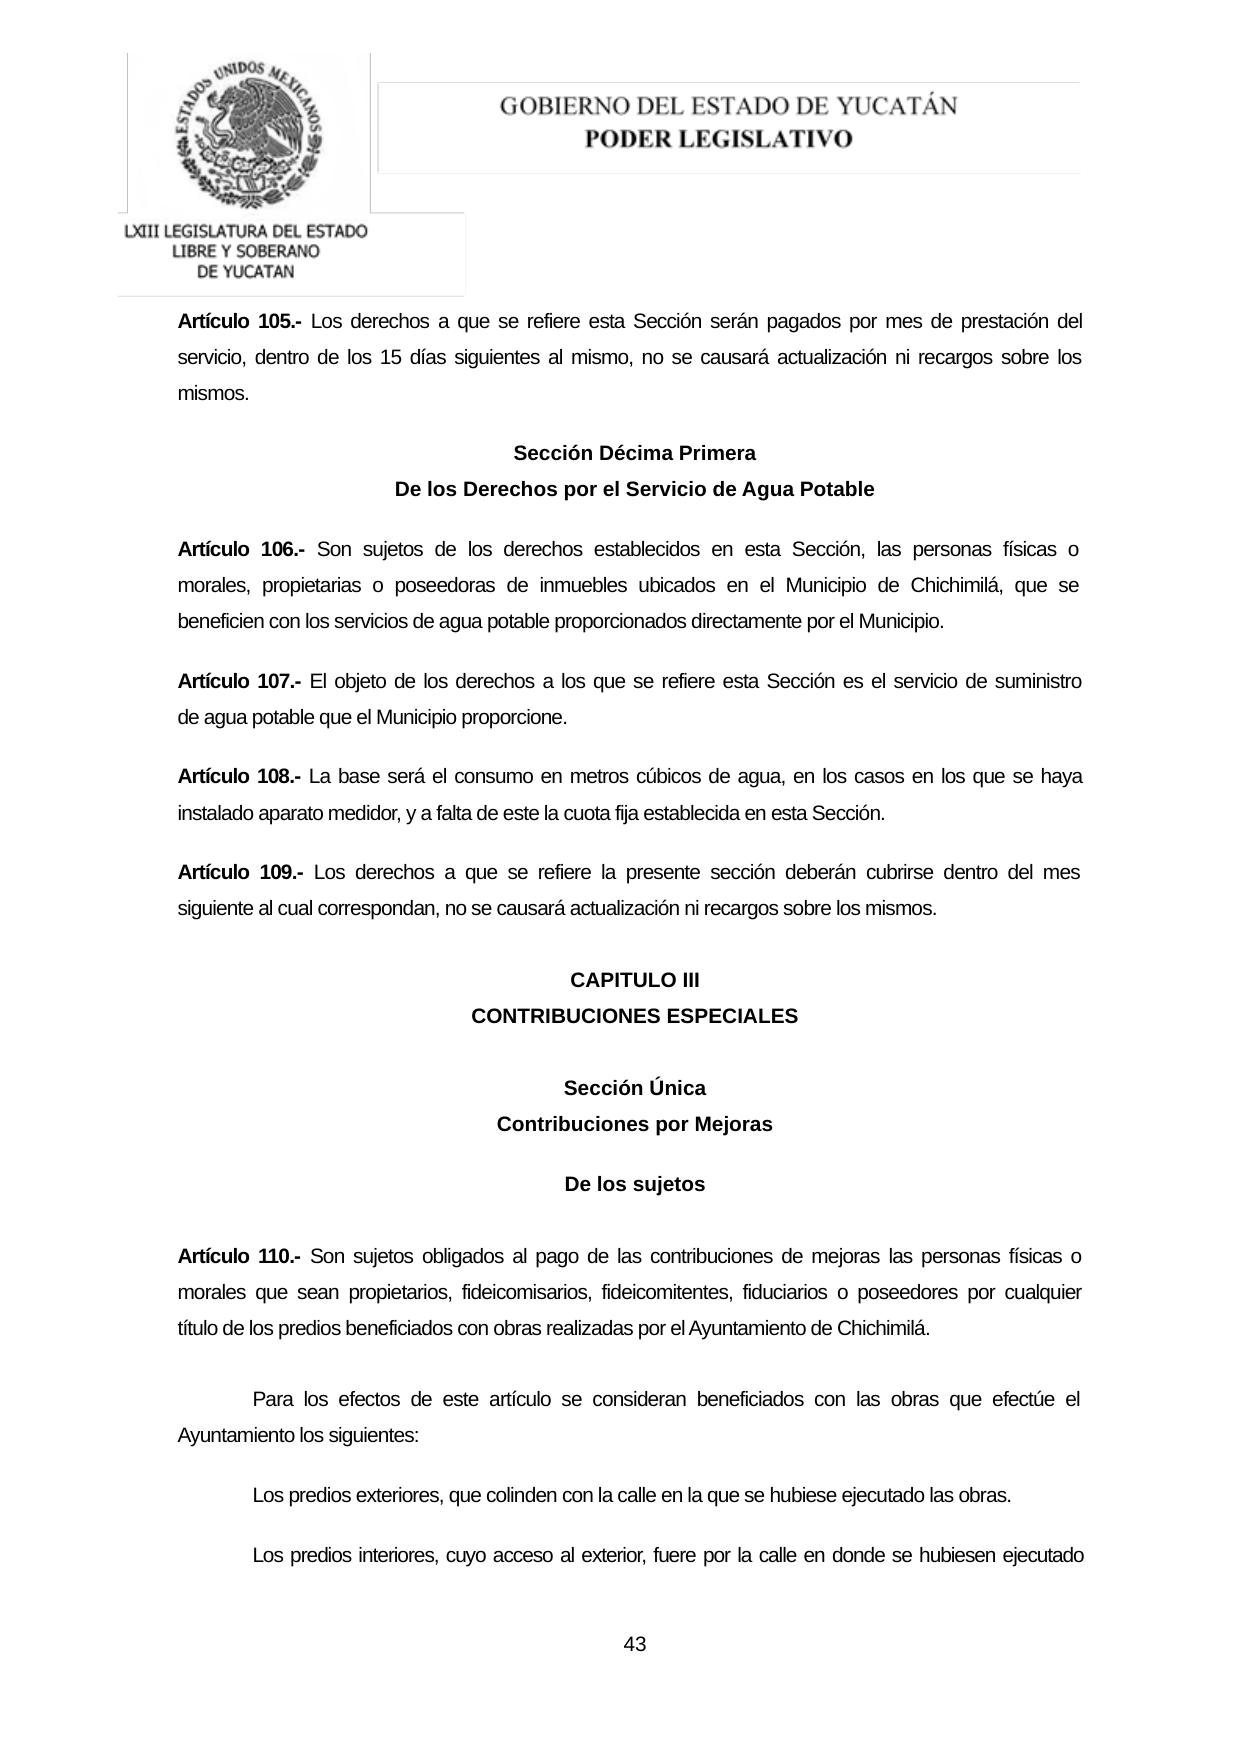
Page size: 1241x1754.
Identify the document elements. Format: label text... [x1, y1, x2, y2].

picture [117, 53, 1084, 298]
text De los sujetos [177, 1172, 1092, 1196]
text CONTRIBUCIONES ESPECIALES [177, 1004, 1092, 1028]
text CAPITULO III [177, 968, 1092, 992]
text Artículo 110.- Son sujetos obligados al pago de las contribuciones de mejoras las personas físicas o morales que sean propietarios, fideicomisarios, fideicomitentes, fiduciarios o poseedores por cualquier título de los predios beneficiados con obras realizadas por el Ayuntamiento de Chichimilá. [177, 1243, 1092, 1339]
text Artículo 106.- Son sujetos de los derechos establecidos en esta Sección, las personas físicas o morales, propietarias o poseedoras de inmuebles ubicados en el Municipio de Chichimilá, que se beneficien con los servicios de agua potable proporcionados directamente por el Municipio. [177, 537, 1092, 633]
text Artículo 108.- La base será el consumo en metros cúbicos de agua, en los casos en los que se haya instalado aparato medidor, y a falta de este la cuota fija establecida en esta Sección. [177, 764, 1092, 824]
text Contribuciones por Mejoras [177, 1112, 1092, 1136]
text Sección Décima Primera [177, 441, 1092, 465]
text Los predios exteriores, que colinden con la calle en la que se hubiese ejecutado las obras. [177, 1483, 1092, 1507]
text De los Derechos por el Servicio de Agua Potable [177, 477, 1092, 501]
text Para los efectos de este artículo se consideran beneficiados con las obras que efectúe el Ayuntamiento los siguientes: [177, 1387, 1092, 1447]
text Artículo 105.- Los derechos a que se refiere esta Sección serán pagados por mes de prestación del servicio, dentro de los 15 días siguientes al mismo, no se causará actualización ni recargos sobre los mismos. [177, 295, 1092, 405]
text Sección Única [177, 1076, 1092, 1100]
text Artículo 109.- Los derechos a que se refiere la presente sección deberán cubrirse dentro del mes siguiente al cual correspondan, no se causará actualización ni recargos sobre los mismos. [177, 860, 1092, 920]
text Los predios interiores, cuyo acceso al exterior, fuere por la calle en donde se hubiesen ejecutado las obras. [177, 1543, 1092, 1567]
text Artículo 107.- El objeto de los derechos a los que se refiere esta Sección es el servicio de suministro de agua potable que el Municipio proporcione. [177, 668, 1092, 728]
